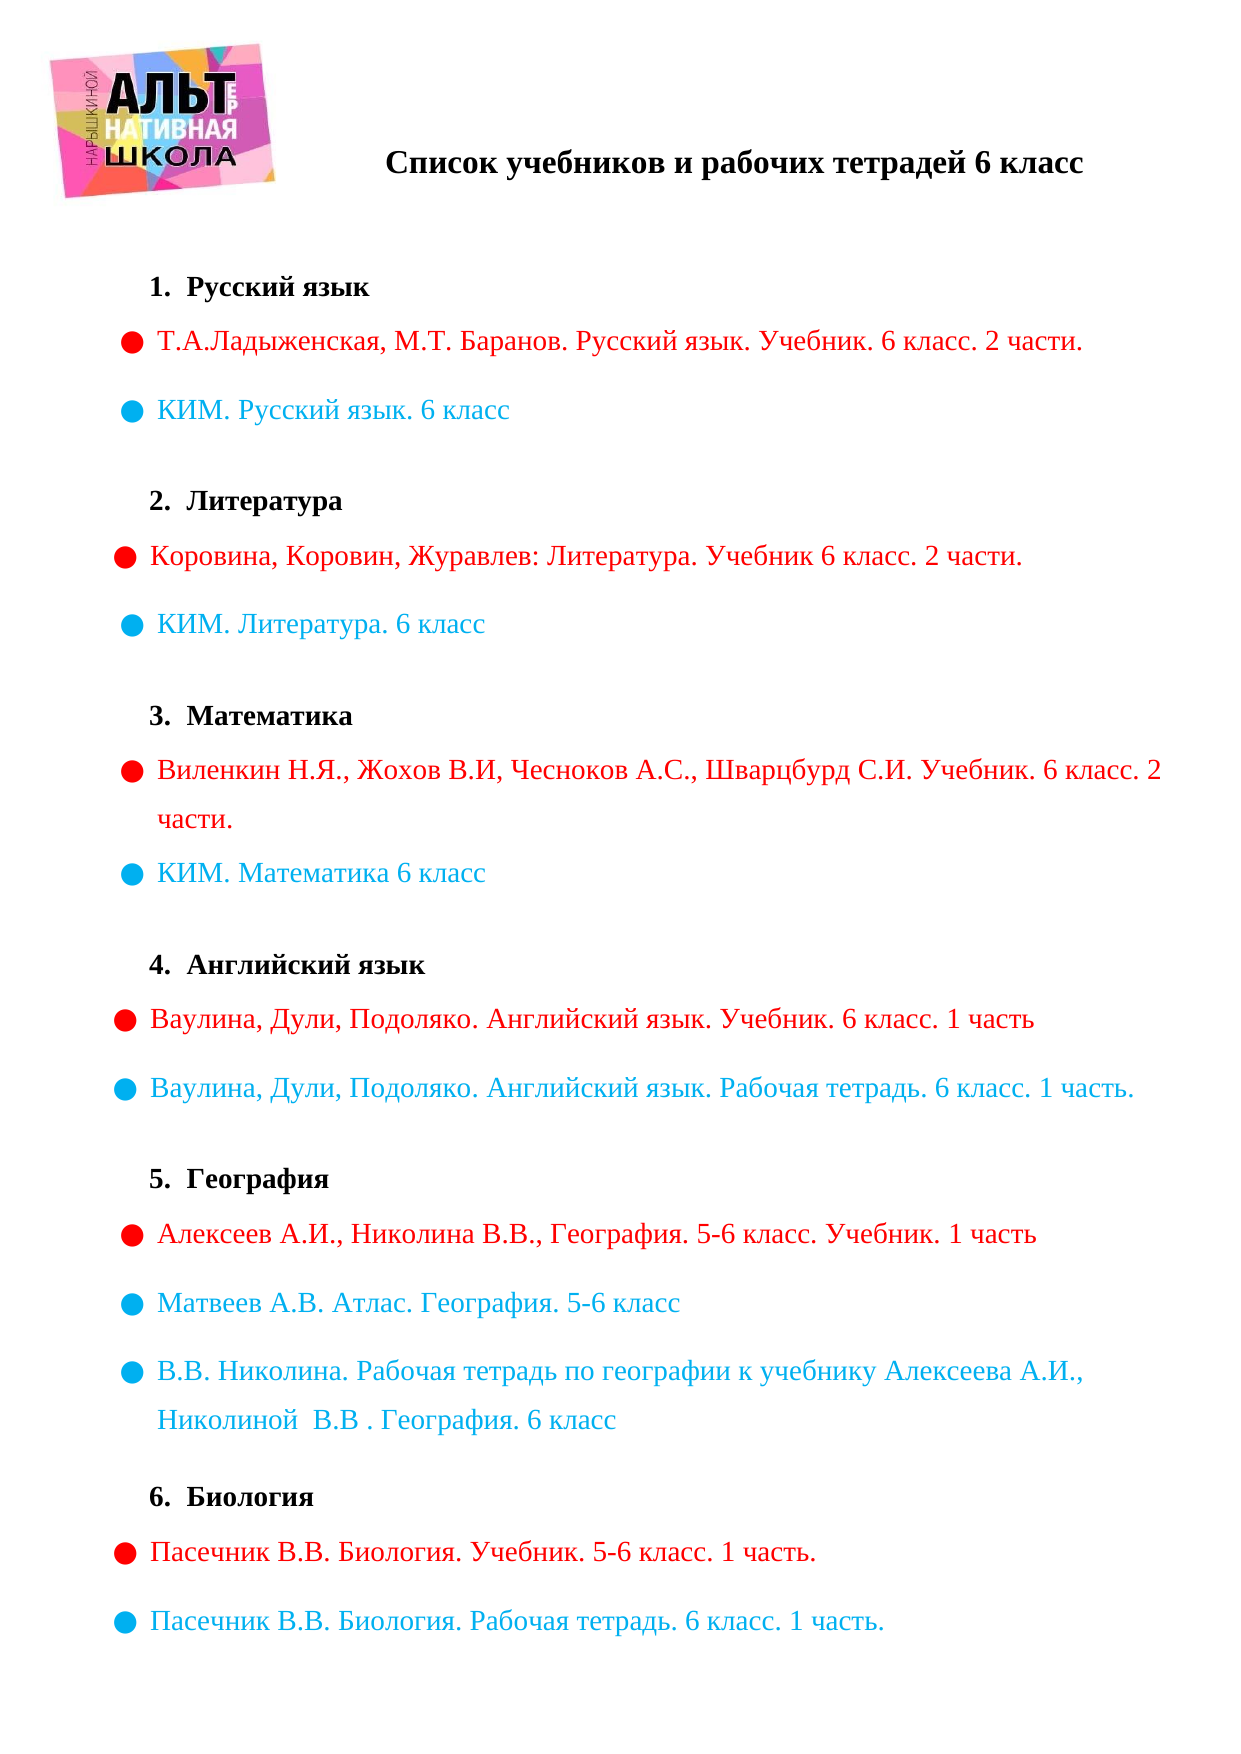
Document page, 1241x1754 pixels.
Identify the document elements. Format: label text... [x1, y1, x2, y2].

list Биология [149, 1479, 1165, 1513]
list Алексеев А.И., Николина В.В., География. 5-6 класс. Учебник. 1 часть [119, 1200, 1165, 1260]
list Английский язык [149, 947, 1165, 981]
list Русский язык [149, 269, 1165, 302]
text Список учебников и рабочих тетрадей 6 класс [285, 142, 1165, 180]
list Пасечник В.В. Биология. Рабочая тетрадь. 6 класс. 1 часть. [112, 1587, 1165, 1647]
list Коровина, Коровин, Журавлев: Литература. Учебник 6 класс. 2 части. [112, 522, 1165, 582]
list Виленкин Н.Я., Жохов В.И, Чесноков А.С., Шварцбурд С.И. Учебник. 6 класс. 2 части. [119, 736, 1165, 835]
list КИМ. Русский язык. 6 класс [119, 376, 1165, 436]
list Ваулина, Дули, Подоляко. Английский язык. Учебник. 6 класс. 1 часть [112, 986, 1165, 1045]
list КИМ. Литература. 6 класс [119, 591, 1165, 650]
list География [149, 1162, 1165, 1195]
list Ваулина, Дули, Подоляко. Английский язык. Рабочая тетрадь. 6 класс. 1 часть. [112, 1054, 1165, 1114]
list В.В. Николина. Рабочая тетрадь по географии к учебнику Алексеева А.И., Николиной В.В . География. 6 класс [119, 1338, 1165, 1436]
list КИМ. Математика 6 класс [119, 840, 1165, 899]
list Матвеев А.В. Атлас. География. 5-6 класс [119, 1269, 1165, 1329]
list Пасечник В.В. Биология. Учебник. 5-6 класс. 1 часть. [112, 1518, 1165, 1578]
picture [40, 18, 285, 225]
picture [1041, 1079, 1045, 1095]
list Т.А.Ладыженская, М.Т. Баранов. Русский язык. Учебник. 6 класс. 2 части. [119, 307, 1165, 367]
list Математика [149, 698, 1165, 731]
list Литература [149, 483, 1165, 517]
